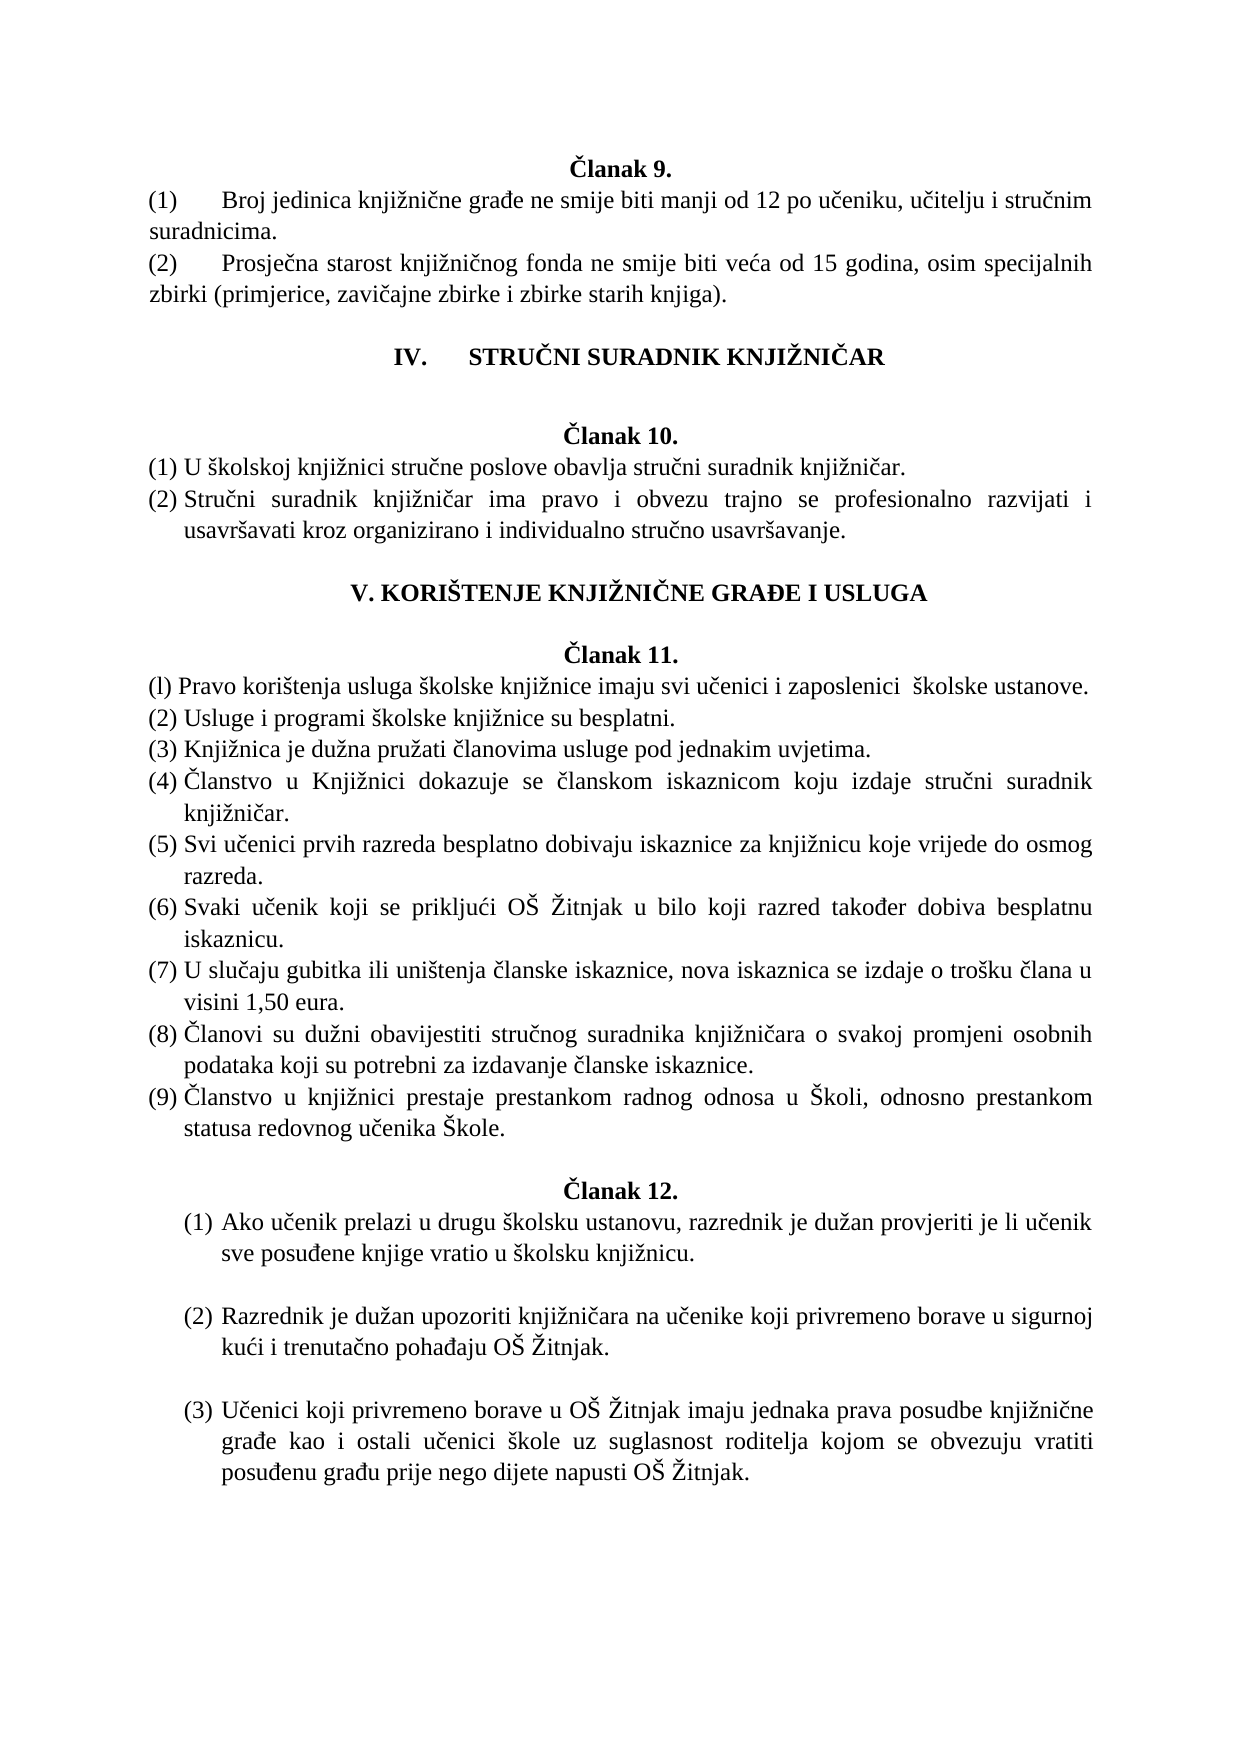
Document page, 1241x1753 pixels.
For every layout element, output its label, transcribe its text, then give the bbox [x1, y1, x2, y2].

list U slučaju gubitka ili uništenja članske iskaznice, nova iskaznica se izdaje o trošku člana u visini 1,50 eura. [148, 956, 1093, 1016]
list Razrednik je dužan upozoriti knjižničara na učenike koji privremeno borave u sigurnoj kući i trenutačno pohađaju OŠ Žitnjak. [183, 1301, 1095, 1361]
text Članak 9. [149, 154, 1092, 182]
list Članstvo u Knjižnici dokazuje se članskom iskaznicom koju izdaje stručni suradnik knjižničar. [148, 766, 1093, 826]
list U školskoj knjižnici stručne poslove obavlja stručni suradnik knjižničar. [148, 452, 1093, 481]
list Ako učenik prelazi u drugu školsku ustanovu, razrednik je dužan provjeriti je li učenik sve posuđene knjige vratio u školsku knjižnicu. [183, 1207, 1093, 1267]
subtitle STRUČNI SURADNIK KNJIŽNIČAR [185, 342, 1093, 371]
text (l) Pravo korištenja usluga školske knjižnice imaju svi učenici i zaposlenici školske ustanove. [148, 671, 1093, 700]
list Stručni suradnik knjižničar ima pravo i obvezu trajno se profesionalno razvijati i usavršavati kroz organizirano i individualno stručno usavršavanje. [148, 484, 1093, 544]
list Svi učenici prvih razreda besplatno dobivaju iskaznice za knjižnicu koje vrijede do osmog razreda. [148, 829, 1093, 889]
list Prosječna starost knjižničnog fonda ne smije biti veća od 15 godina, osim specijalnih zbirki (primjerice, zavičajne zbirke i zbirke starih knjiga). [148, 248, 1093, 308]
list Članstvo u knjižnici prestaje prestankom radnog odnosa u Školi, odnosno prestankom statusa redovnog učenika Škole. [148, 1082, 1093, 1142]
list Učenici koji privremeno borave u OŠ Žitnjak imaju jednaka prava posudbe knjižnične građe kao i ostali učenici škole uz suglasnost roditelja kojom se obvezuju vratiti posuđenu građu prije nego dijete napusti OŠ Žitnjak. [183, 1395, 1095, 1486]
text Članak 11. [149, 640, 1093, 669]
list Knjižnica je dužna pružati članovima usluge pod jednakim uvjetima. [148, 734, 1093, 763]
list Usluge i programi školske knjižnice su besplatni. [148, 703, 1093, 732]
list Broj jedinica knjižnične građe ne smije biti manji od 12 po učeniku, učitelju i stručnim suradnicima. [148, 185, 1093, 245]
text Članak 12. [149, 1176, 1092, 1205]
list Članovi su dužni obavijestiti stručnog suradnika knjižničara o svakoj promjeni osobnih podataka koji su potrebni za izdavanje članske iskaznice. [148, 1019, 1093, 1079]
text Članak 10. [149, 421, 1092, 450]
list Svaki učenik koji se prikljući OŠ Žitnjak u bilo koji razred također dobiva besplatnu iskaznicu. [148, 892, 1093, 953]
text V. KORIŠTENJE KNJIŽNIČNE GRAĐE I USLUGA [350, 578, 1093, 607]
